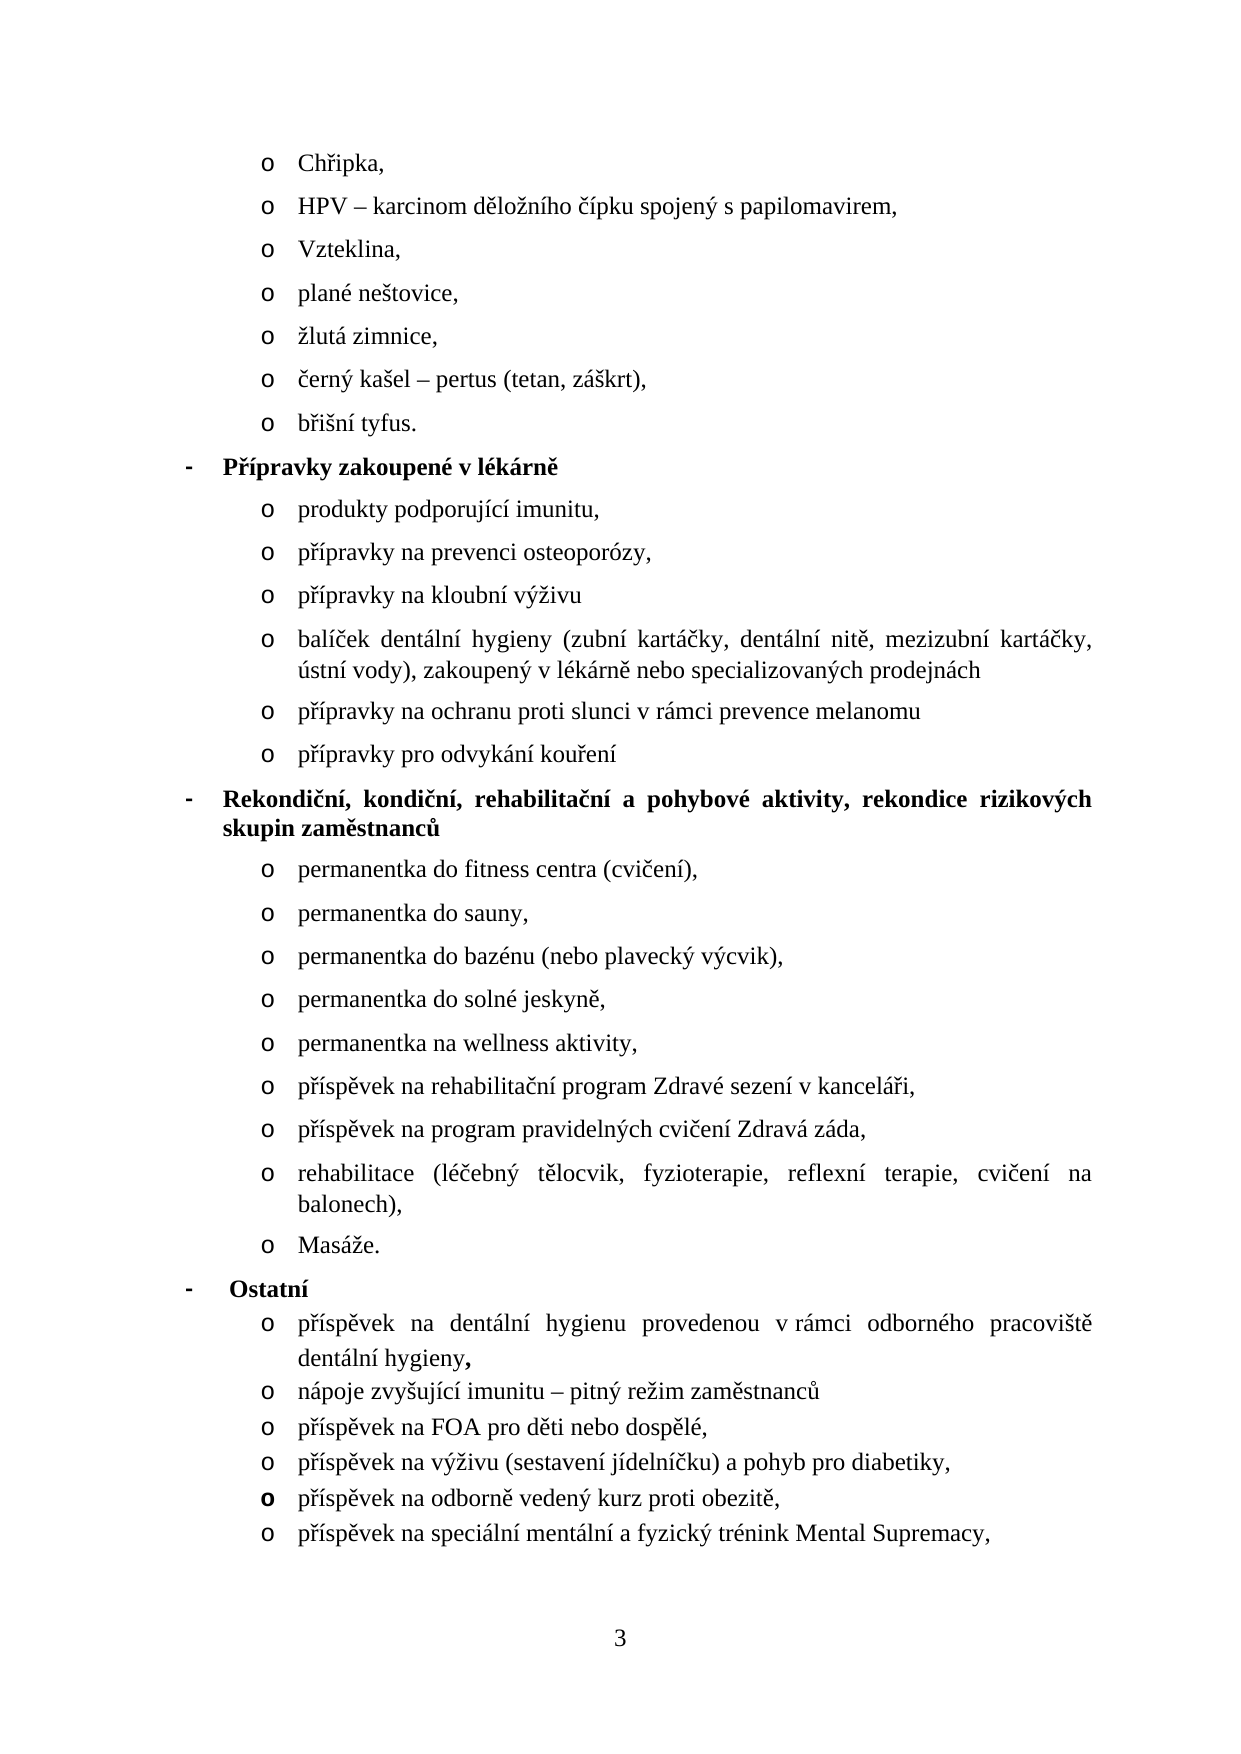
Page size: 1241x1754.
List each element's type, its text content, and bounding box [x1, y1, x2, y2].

list příspěvek na výživu (sestavení jídelníčku) a pohyb pro diabetiky, [260, 1447, 1093, 1478]
list přípravky na ochranu proti slunci v rámci prevence melanomu [260, 696, 1093, 727]
list Rekondiční, kondiční, rehabilitační a pohybové aktivity, rekondice rizikových skupin zaměstnanců [185, 783, 1093, 842]
list Vzteklina, [260, 234, 1093, 265]
list příspěvek na FOA pro děti nebo dospělé, [260, 1412, 1093, 1443]
list HPV – karcinom děložního čípku spojený s papilomavirem, [260, 191, 1093, 222]
list příspěvek na speciální mentální a fyzický trénink Mental Supremacy, [260, 1518, 1093, 1549]
list příspěvek na rehabilitační program Zdravé sezení v kanceláři, [260, 1071, 1093, 1102]
list Chřipka, [260, 148, 1093, 178]
list nápoje zvyšující imunitu – pitný režim zaměstnanců [260, 1376, 1093, 1407]
list příspěvek na program pravidelných cvičení Zdravá záda, [260, 1114, 1093, 1145]
list Přípravky zakoupené v lékárně [185, 451, 1093, 481]
list Ostatní [185, 1273, 1093, 1304]
list žlutá zimnice, [260, 321, 1093, 352]
list balíček dentální hygieny (zubní kartáčky, dentální nitě, mezizubní kartáčky, ústní vody), zakoupený v lékárně nebo specializovaných prodejnách [260, 624, 1093, 683]
list černý kašel – pertus (tetan, záškrt), [260, 364, 1093, 395]
list Masáže. [260, 1230, 1093, 1261]
list plané neštovice, [260, 278, 1093, 308]
list permanentka do solné jeskyně, [260, 984, 1093, 1015]
list příspěvek na dentální hygienu provedenou v rámci odborného pracoviště dentální hygieny, [260, 1308, 1093, 1372]
list permanentka do fitness centra (cvičení), [260, 854, 1093, 885]
list produkty podporující imunitu, [260, 494, 1093, 525]
list přípravky pro odvykání kouření [260, 739, 1093, 770]
list rehabilitace (léčebný tělocvik, fyzioterapie, reflexní terapie, cvičení na balonech), [260, 1158, 1093, 1217]
list přípravky na prevenci osteoporózy, [260, 537, 1093, 568]
list příspěvek na odborně vedený kurz proti obezitě, [260, 1483, 1093, 1513]
list břišní tyfus. [260, 408, 1093, 438]
list přípravky na kloubní výživu [260, 581, 1093, 611]
list permanentka do bazénu (nebo plavecký výcvik), [260, 941, 1093, 972]
list permanentka do sauny, [260, 898, 1093, 929]
list permanentka na wellness aktivity, [260, 1028, 1093, 1059]
